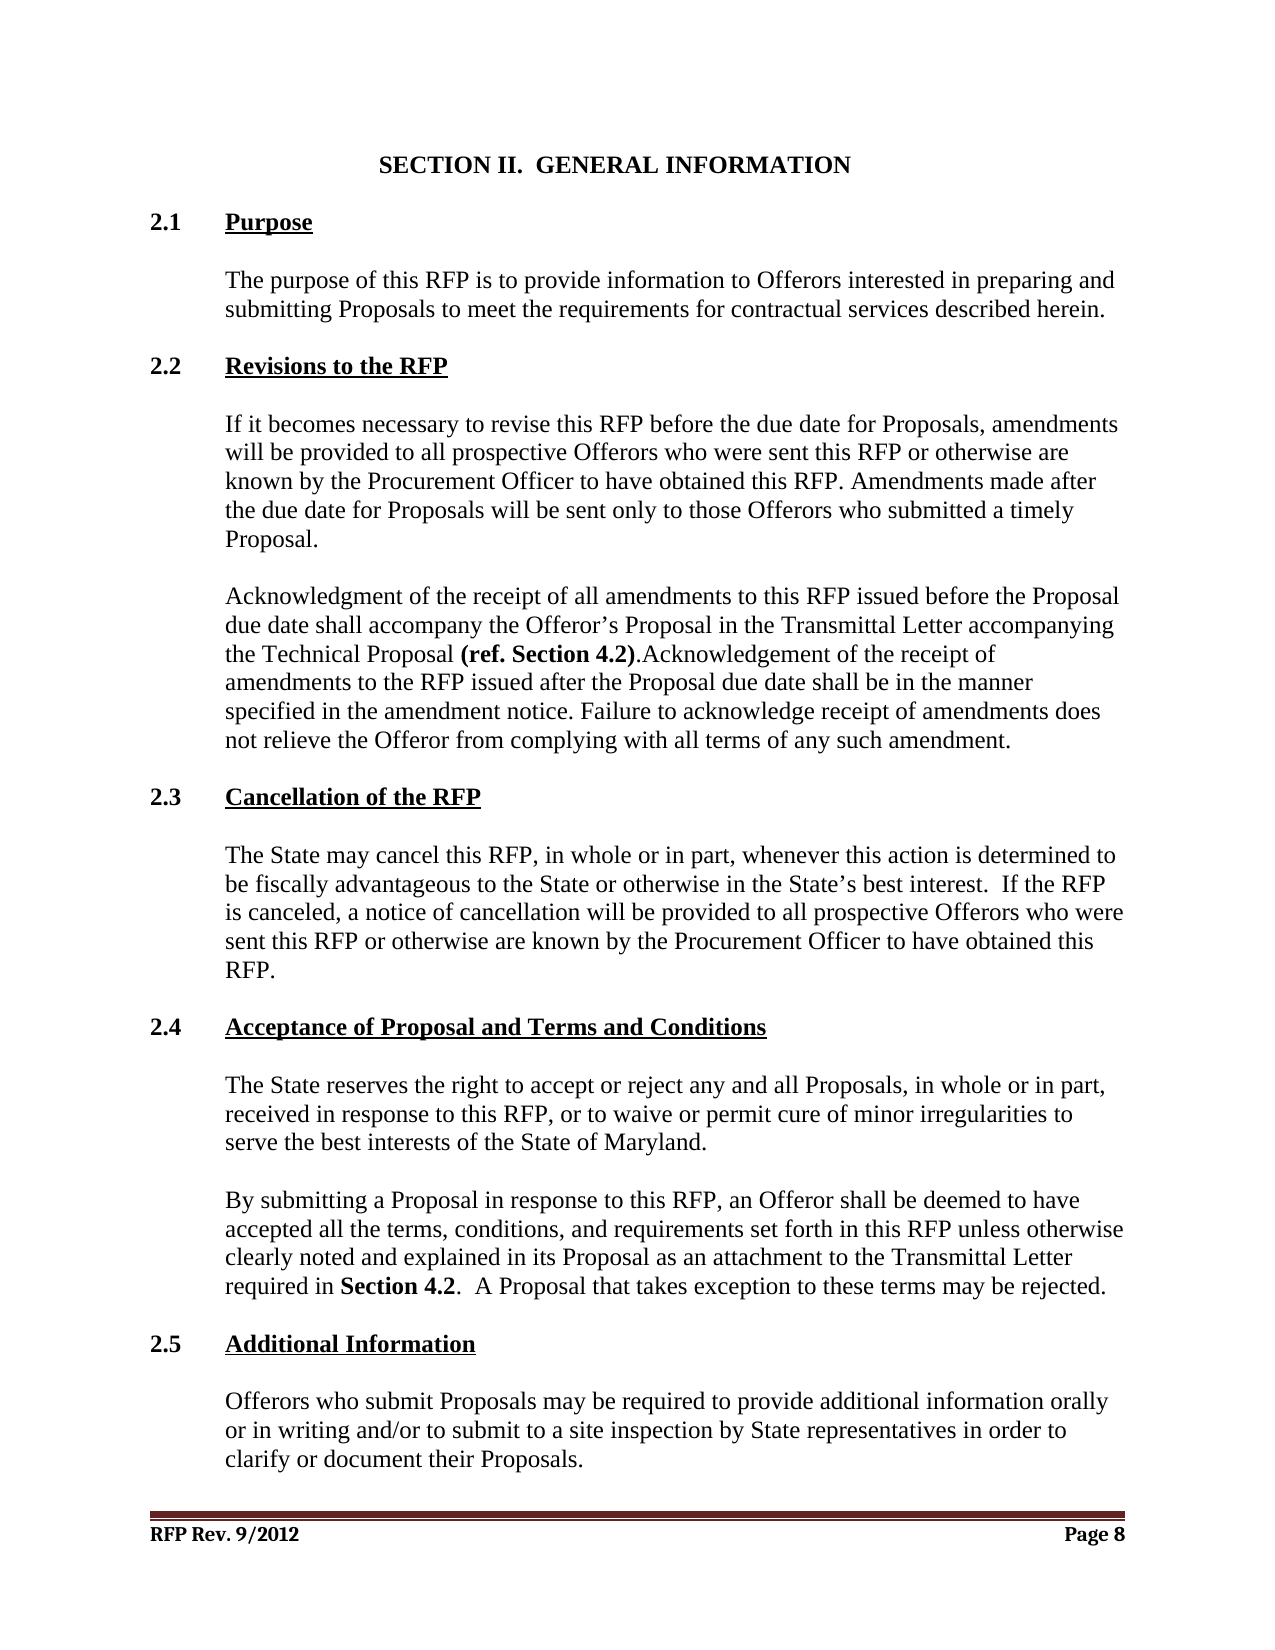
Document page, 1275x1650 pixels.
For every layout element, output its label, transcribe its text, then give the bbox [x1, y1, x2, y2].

text Acknowledgment of the receipt of all amendments to this RFP issued before the Proposal due date shall accompany the Offeror’s Proposal in the Transmittal Letter accompanying the Technical Proposal (ref. Section 4.2).Acknowledgement of the receipt of amendments to the RFP issued after the Proposal due date shall be in the manner specified in the amendment notice. Failure to acknowledge receipt of amendments does not relieve the Offeror from complying with all terms of any such amendment. [225, 581, 1125, 754]
subtitle 2.4 Acceptance of Proposal and Terms and Conditions [150, 1012, 1125, 1041]
text The purpose of this RFP is to provide information to Offerors interested in preparing and submitting Proposals to meet the requirements for contractual services described herein. [225, 265, 1125, 322]
subtitle 2.5 Additional Information [150, 1329, 1125, 1357]
text If it becomes necessary to revise this RFP before the due date for Proposals, amendments will be provided to all prospective Offerors who were sent this RFP or otherwise are known by the Procurement Officer to have obtained this RFP. Amendments made after the due date for Proposals will be sent only to those Offerors who submitted a timely Proposal. [225, 409, 1125, 552]
text The State reserves the right to accept or reject any and all Proposals, in whole or in part, received in response to this RFP, or to waive or permit cure of minor irregularities to serve the best interests of the State of Maryland. [225, 1070, 1125, 1156]
subtitle 2.3 Cancellation of the RFP [150, 782, 1125, 811]
subtitle 2.1 Purpose [150, 207, 1125, 236]
subtitle SECTION II. GENERAL INFORMATION [150, 150, 1080, 179]
text The State may cancel this RFP, in whole or in part, whenever this action is determined to be fiscally advantageous to the State or otherwise in the State’s best interest. If the RFP is canceled, a notice of cancellation will be provided to all prospective Offerors who were sent this RFP or otherwise are known by the Procurement Officer to have obtained this RFP. [225, 840, 1125, 984]
text By submitting a Proposal in response to this RFP, an Offeror shall be deemed to have accepted all the terms, conditions, and requirements set forth in this RFP unless otherwise clearly noted and explained in its Proposal as an attachment to the Transmittal Letter required in Section 4.2. A Proposal that takes exception to these terms may be rejected. [225, 1185, 1125, 1300]
text Offerors who submit Proposals may be required to provide additional information orally or in writing and/or to submit to a site inspection by State representatives in order to clarify or document their Proposals. [225, 1386, 1125, 1472]
subtitle 2.2 Revisions to the RFP [150, 351, 1125, 380]
